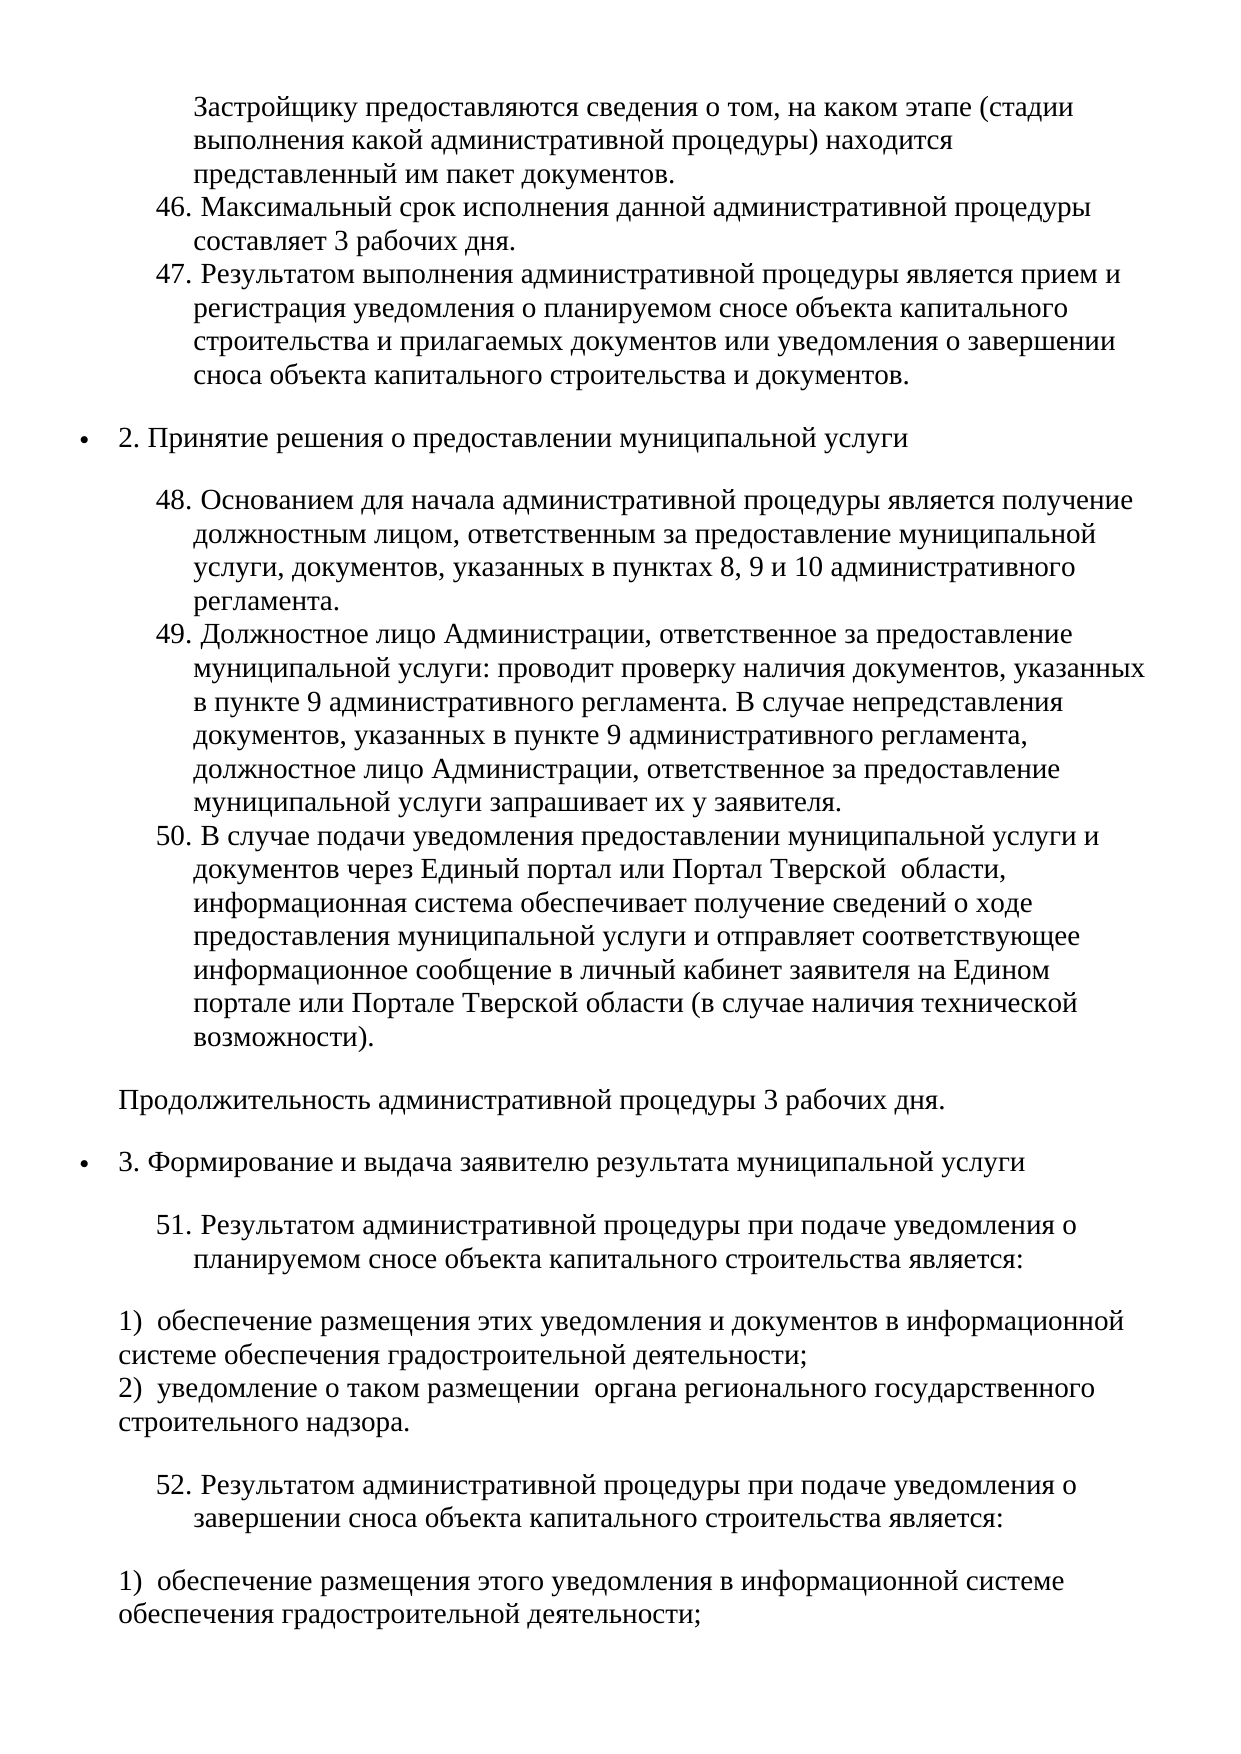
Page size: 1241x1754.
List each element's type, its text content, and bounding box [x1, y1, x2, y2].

list 3. Формирование и выдача заявителю результата муниципальной услуги [81, 1144, 1152, 1178]
text 1) обеспечение размещения этих уведомления и документов в информационной системе обеспечения градостроительной деятельности; [118, 1303, 1152, 1371]
text 2) уведомление о таком размещении органа регионального государственного строительного надзора. [118, 1371, 1152, 1438]
list Результатом административной процедуры при подаче уведомления о планируемом сносе объекта капитального строительства является: [156, 1207, 1152, 1274]
list Результатом выполнения административной процедуры является прием и регистрация уведомления о планируемом сносе объекта капитального строительства и прилагаемых документов или уведомления о завершении сноса объекта капитального строительства и документов. [156, 256, 1152, 391]
list Должностное лицо Администрации, ответственное за предоставление муниципальной услуги: проводит проверку наличия документов, указанных в пункте 9 административного регламента. В случае непредставления документов, указанных в пункте 9 административного регламента, должностное лицо Администрации, ответственное за предоставление муниципальной услуги запрашивает их у заявителя. [156, 617, 1152, 818]
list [156, 89, 1152, 189]
list 2. Принятие решения о предоставлении муниципальной услуги [81, 420, 1152, 453]
list Основанием для начала административной процедуры является получение должностным лицом, ответственным за предоставление муниципальной услуги, документов, указанных в пунктах 8, 9 и 10 административного регламента. [156, 482, 1152, 617]
list Результатом административной процедуры при подаче уведомления о завершении сноса объекта капитального строительства является: [156, 1467, 1152, 1534]
list Максимальный срок исполнения данной административной процедуры составляет 3 рабочих дня. [156, 189, 1152, 256]
text 1) обеспечение размещения этого уведомления в информационной системе обеспечения градостроительной деятельности; [118, 1563, 1152, 1630]
list В случае подачи уведомления предоставлении муниципальной услуги и документов через Единый портал или Портал Тверской области, информационная система обеспечивает получение сведений о ходе предоставления муниципальной услуги и отправляет соответствующее информационное сообщение в личный кабинет заявителя на Едином портале или Портале Тверской области (в случае наличия технической возможности). [156, 818, 1152, 1053]
text Продолжительность административной процедуры 3 рабочих дня. [118, 1082, 1152, 1115]
